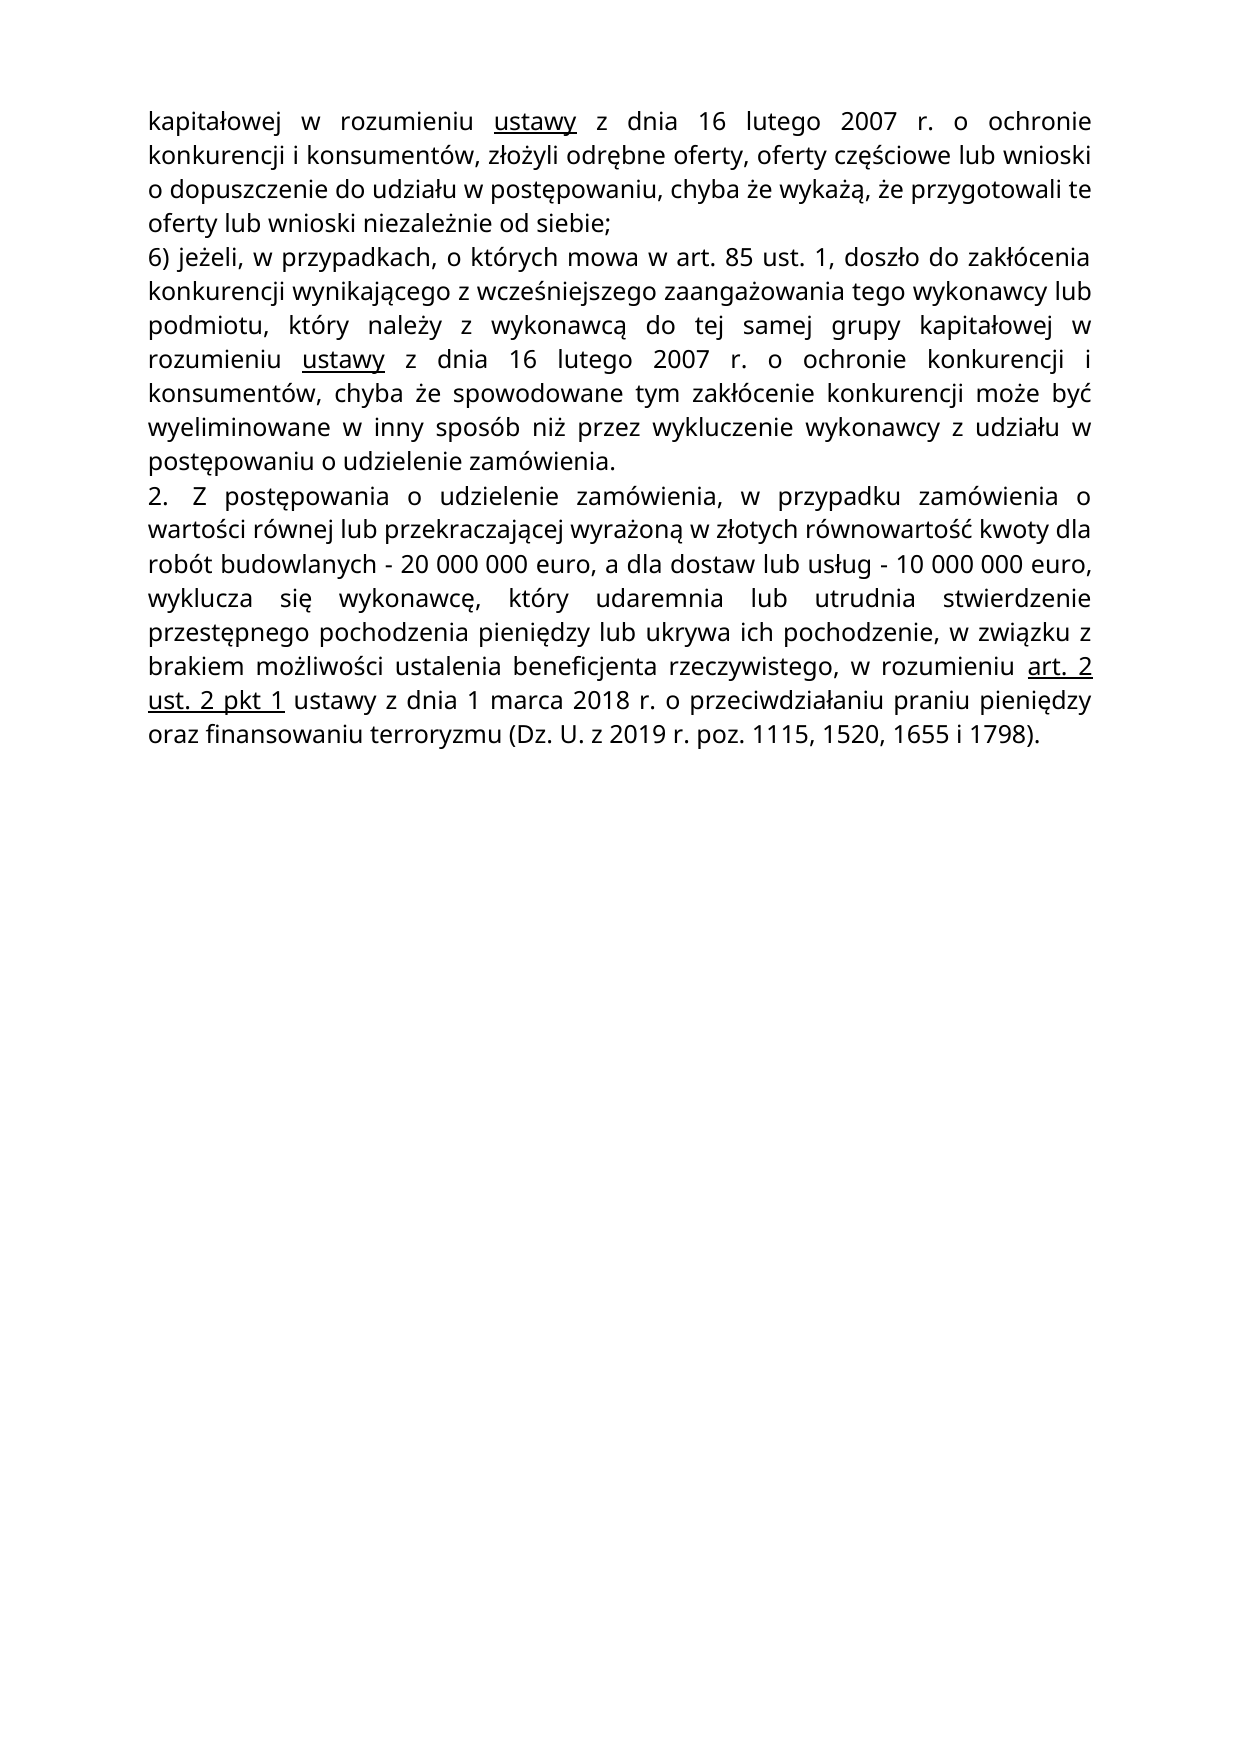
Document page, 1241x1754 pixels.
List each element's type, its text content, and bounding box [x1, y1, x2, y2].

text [148, 103, 1093, 240]
text 6) jeżeli, w przypadkach, o których mowa w art. 85 ust. 1, doszło do zakłócenia konkurencji wynikającego z wcześniejszego zaangażowania tego wykonawcy lub podmiotu, który należy z wykonawcą do tej samej grupy kapitałowej w rozumieniu ustawy z dnia 16 lutego 2007 r. o ochronie konkurencji i konsumentów, chyba że spowodowane tym zakłócenie konkurencji może być wyeliminowane w inny sposób niż przez wykluczenie wykonawcy z udziału w postępowaniu o udzielenie zamówienia. [148, 240, 1093, 478]
text 2. Z postępowania o udzielenie zamówienia, w przypadku zamówienia o wartości równej lub przekraczającej wyrażoną w złotych równowartość kwoty dla robót budowlanych - 20 000 000 euro, a dla dostaw lub usług - 10 000 000 euro, wyklucza się wykonawcę, który udaremnia lub utrudnia stwierdzenie przestępnego pochodzenia pieniędzy lub ukrywa ich pochodzenie, w związku z brakiem możliwości ustalenia beneficjenta rzeczywistego, w rozumieniu art. 2 ust. 2 pkt 1 ustawy z dnia 1 marca 2018 r. o przeciwdziałaniu praniu pieniędzy oraz finansowaniu terroryzmu (Dz. U. z 2019 r. poz. 1115, 1520, 1655 i 1798). [148, 478, 1093, 751]
